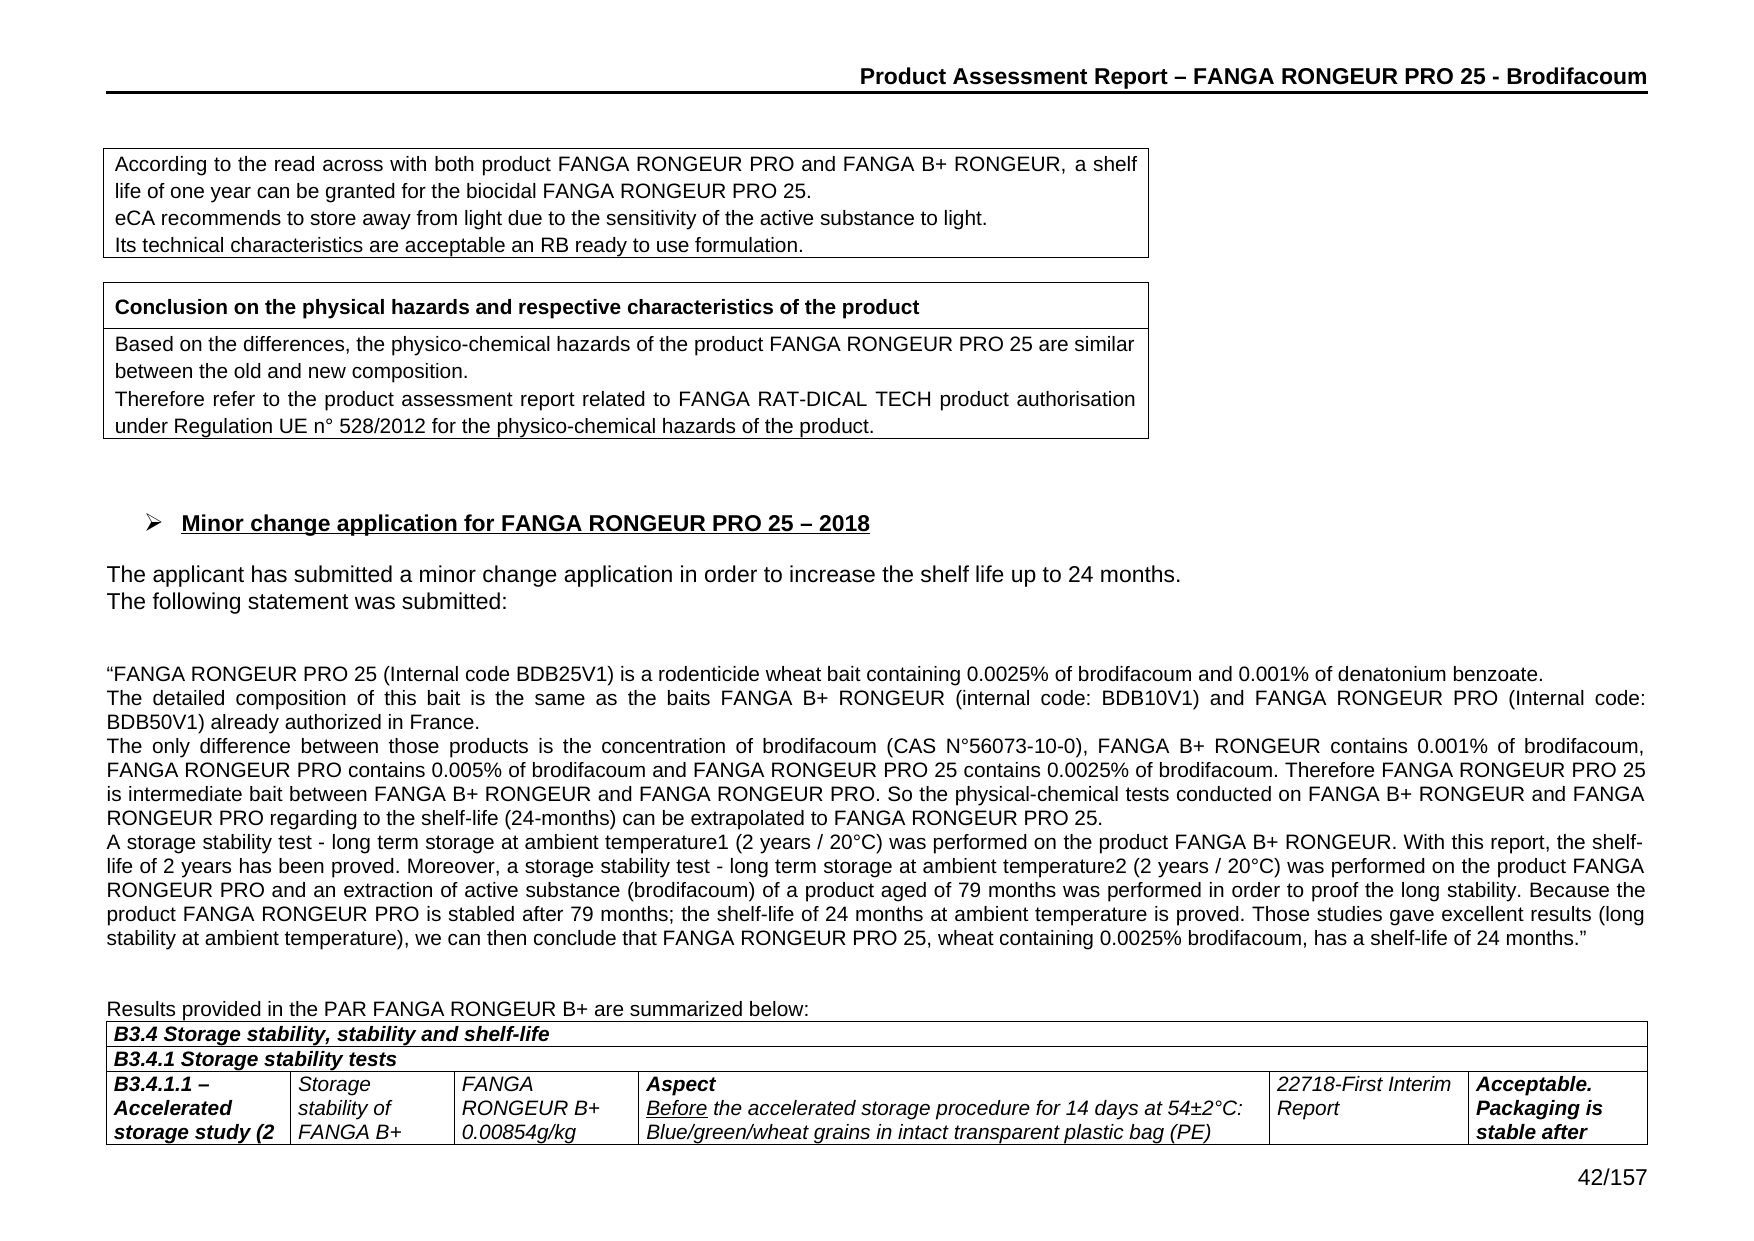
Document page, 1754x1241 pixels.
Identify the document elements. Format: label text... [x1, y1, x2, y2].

text The following statement was submitted: [106, 588, 1648, 614]
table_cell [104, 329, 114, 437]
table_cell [639, 1072, 1269, 1144]
text The applicant has submitted a minor change application in order to increase the shelf life up to 24 months. [106, 561, 1648, 588]
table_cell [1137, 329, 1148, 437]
table_cell B3.4.1 Storage stability tests [107, 1047, 1647, 1071]
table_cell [1469, 1072, 1647, 1144]
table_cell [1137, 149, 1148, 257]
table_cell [291, 1072, 454, 1144]
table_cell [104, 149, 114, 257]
text Results provided in the PAR FANGA RONGEUR B+ are summarized below: [106, 997, 1648, 1021]
table_header B3.4 Storage stability, stability and shelf-life [107, 1022, 1647, 1046]
text The detailed composition of this bait is the same as the baits FANGA B+ RONGEUR (internal code: BDB10V1) and FANGA RONGEUR PRO (Internal code: BDB50V1) already authorized in France. [106, 686, 1648, 734]
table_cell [107, 1072, 290, 1144]
text “FANGA RONGEUR PRO 25 (Internal code BDB25V1) is a rodenticide wheat bait containing 0.0025% of brodifacoum and 0.001% of denatonium benzoate. [106, 662, 1648, 686]
table_header Conclusion on the physical hazards and respective characteristics of the product [104, 283, 1148, 328]
text A storage stability test - long term storage at ambient temperature1 (2 years / 20°C) was performed on the product FANGA B+ RONGEUR. With this report, the shelf-life of 2 years has been proved. Moreover, a storage stability test - long term storage at ambient temperature2 (2 years / 20°C) was performed on the product FANGA RONGEUR PRO and an extraction of active substance (brodifacoum) of a product aged of 79 months was performed in order to proof the long stability. Because the product FANGA RONGEUR PRO is stabled after 79 months; the shelf-life of 24 months at ambient temperature is proved. Those studies gave excellent results (long stability at ambient temperature), we can then conclude that FANGA RONGEUR PRO 25, wheat containing 0.0025% brodifacoum, has a shelf-life of 24 months.” [106, 829, 1648, 949]
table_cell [455, 1072, 638, 1144]
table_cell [1270, 1072, 1468, 1144]
list Minor change application for FANGA RONGEUR PRO 25 – 2018 [144, 510, 1648, 537]
text The only difference between those products is the concentration of brodifacoum (CAS N°56073-10-0), FANGA B+ RONGEUR contains 0.001% of brodifacoum, FANGA RONGEUR PRO contains 0.005% of brodifacoum and FANGA RONGEUR PRO 25 contains 0.0025% of brodifacoum. Therefore FANGA RONGEUR PRO 25 is intermediate bait between FANGA B+ RONGEUR and FANGA RONGEUR PRO. So the physical-chemical tests conducted on FANGA B+ RONGEUR and FANGA RONGEUR PRO regarding to the shelf-life (24-months) can be extrapolated to FANGA RONGEUR PRO 25. [106, 734, 1648, 829]
